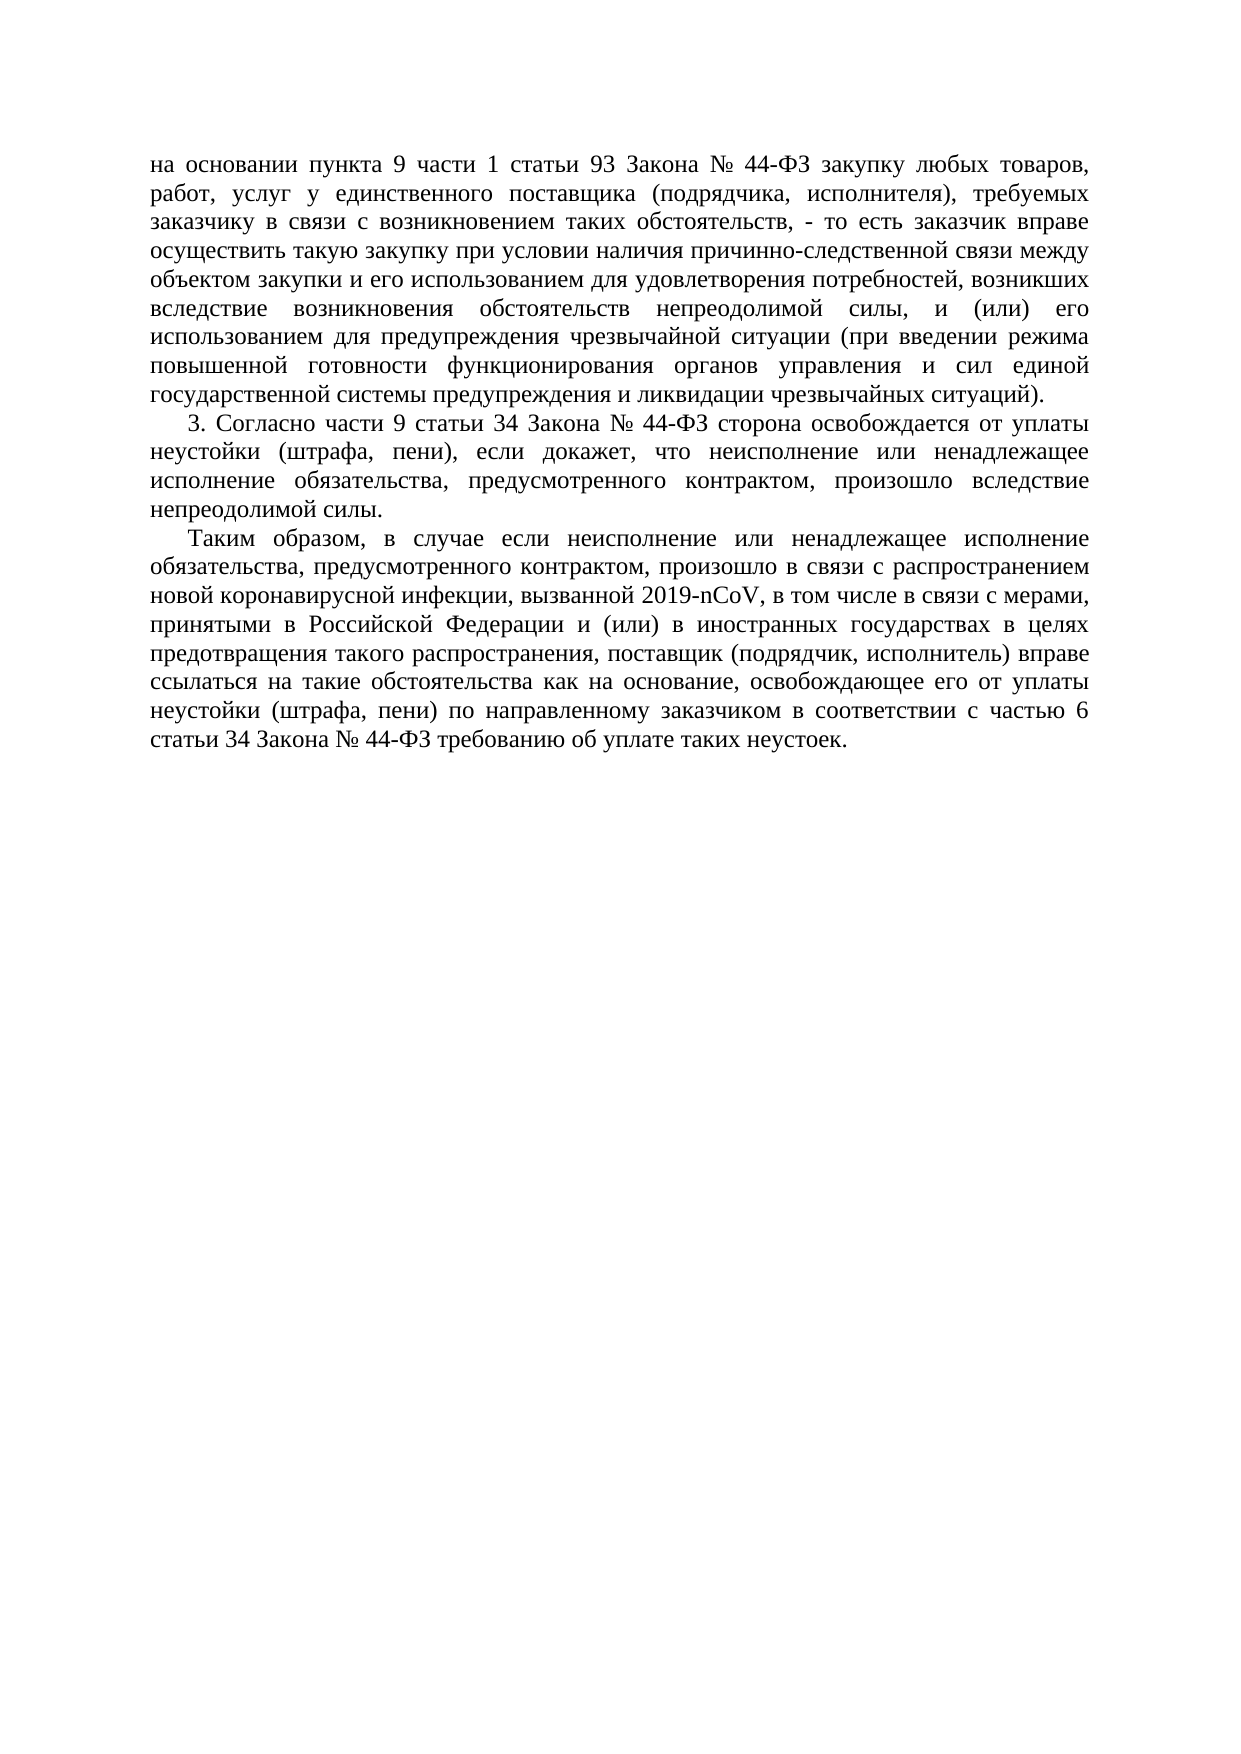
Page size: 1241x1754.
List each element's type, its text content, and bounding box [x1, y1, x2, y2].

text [150, 149, 1090, 408]
text 3. Согласно части 9 статьи 34 Закона № 44-ФЗ сторона освобождается от уплаты неустойки (штрафа, пени), если докажет, что неисполнение или ненадлежащее исполнение обязательства, предусмотренного контрактом, произошло вследствие непреодолимой силы. [150, 408, 1090, 523]
text Таким образом, в случае если неисполнение или ненадлежащее исполнение обязательства, предусмотренного контрактом, произошло в связи с распространением новой коронавирусной инфекции, вызванной 2019-nCoV, в том числе в связи с мерами, принятыми в Российской Федерации и (или) в иностранных государствах в целях предотвращения такого распространения, поставщик (подрядчик, исполнитель) вправе ссылаться на такие обстоятельства как на основание, освобождающее его от уплаты неустойки (штрафа, пени) по направленному заказчиком в соответствии с частью 6 статьи 34 Закона № 44-ФЗ требованию об уплате таких неустоек. [150, 523, 1090, 753]
